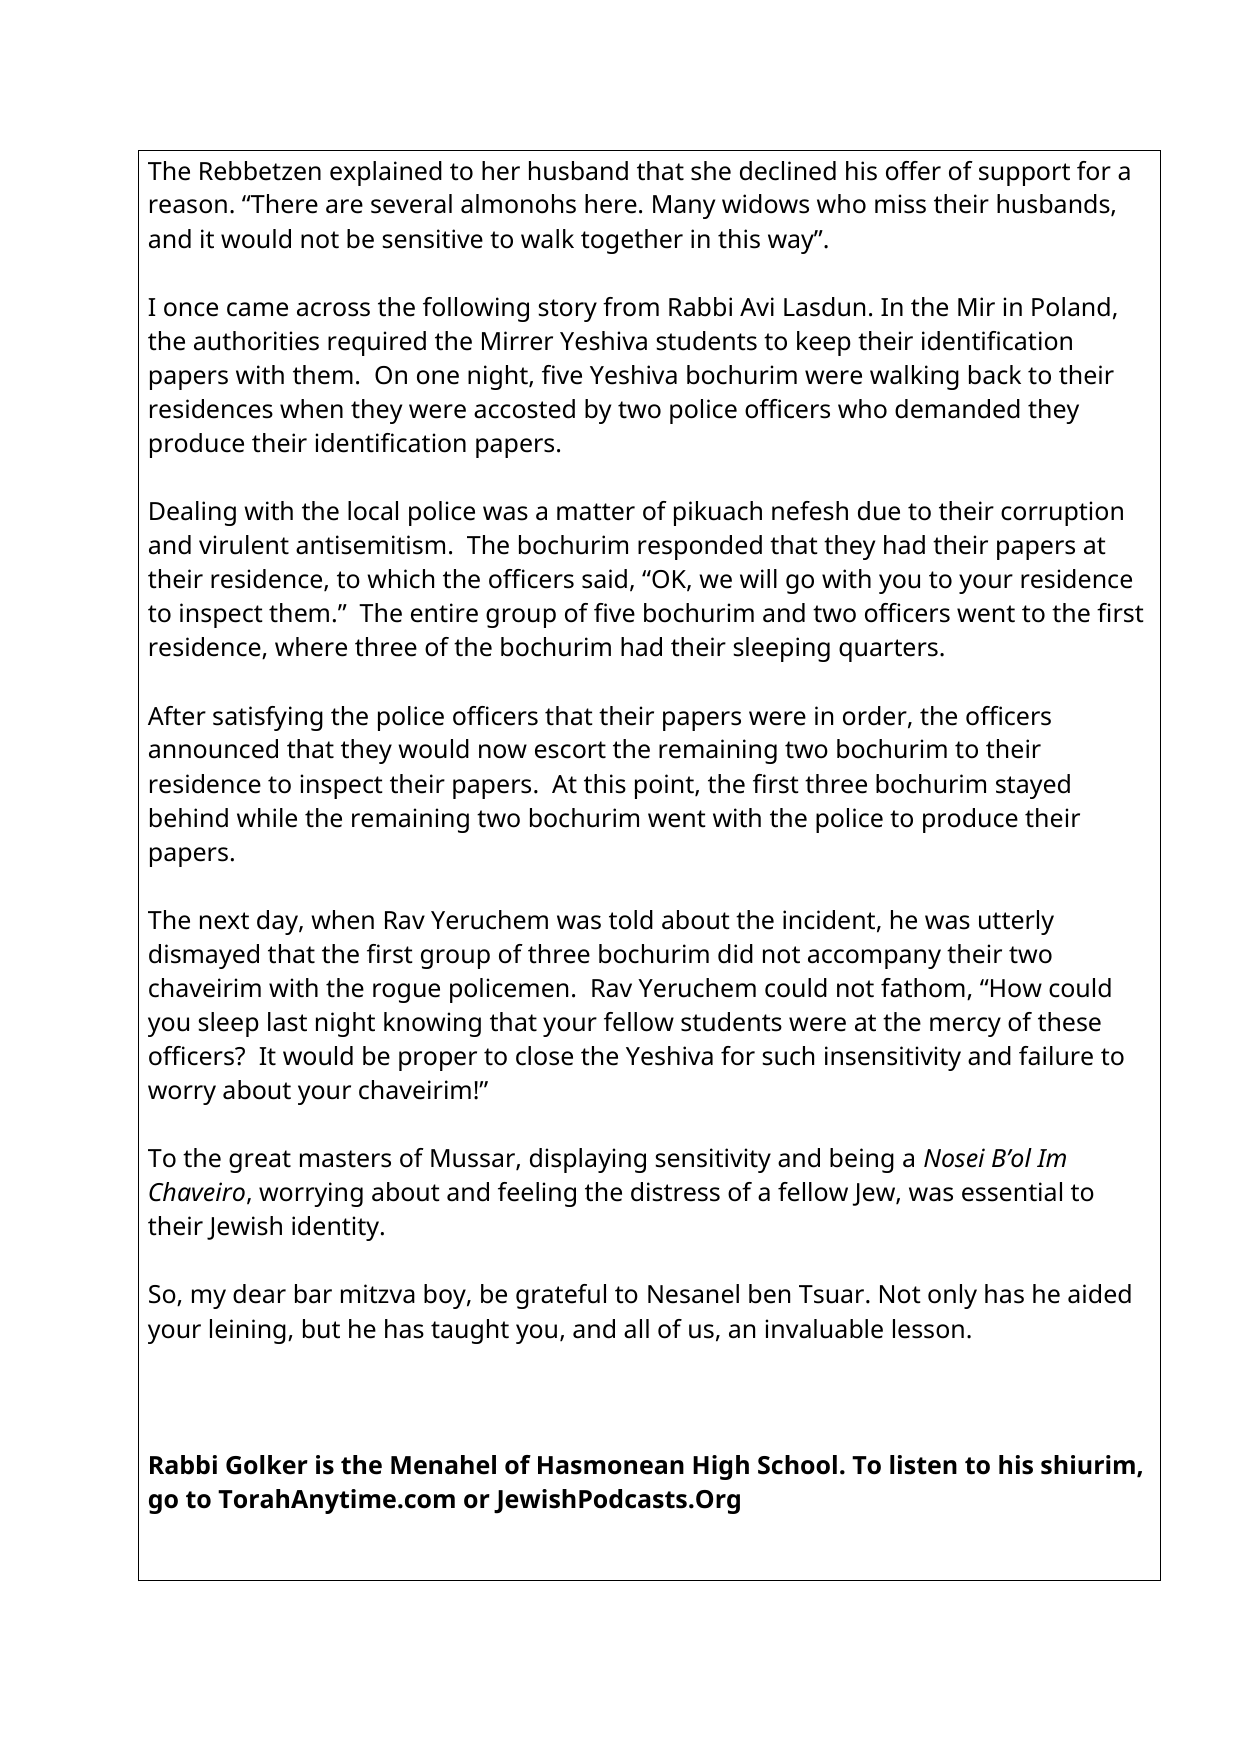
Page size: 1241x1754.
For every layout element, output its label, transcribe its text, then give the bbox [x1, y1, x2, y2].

text To the great masters of Mussar, displaying sensitivity and being a Nosei B’ol Im Chaveiro, worrying about and feeling the distress of a fellow Jew, was essential to their Jewish identity. [148, 1141, 1152, 1243]
text Dealing with the local police was a matter of pikuach nefesh due to their corruption and virulent antisemitism. The bochurim responded that they had their papers at their residence, to which the officers said, “OK, we will go with you to your residence to inspect them.” The entire group of five bochurim and two officers went to the first residence, where three of the bochurim had their sleeping quarters. [148, 494, 1152, 664]
text Rabbi Golker is the Menahel of Hasmonean High School. To listen to his shiurim, go to TorahAnytime.com or JewishPodcasts.Org [139, 1444, 1160, 1580]
text The Rebbetzen explained to her husband that she declined his offer of support for a reason. “There are several almonohs here. Many widows who miss their husbands, and it would not be sensitive to walk together in this way”. [139, 151, 1160, 255]
text I once came across the following story from Rabbi Avi Lasdun. In the Mir in Poland, the authorities required the Mirrer Yeshiva students to keep their identification papers with them. On one night, five Yeshiva bochurim were walking back to their residences when they were accosted by two police officers who demanded they produce their identification papers. [148, 289, 1152, 460]
text So, my dear bar mitzva boy, be grateful to Nesanel ben Tsuar. Not only has he aided your leining, but he has taught you, and all of us, an invaluable lesson. [148, 1277, 1152, 1345]
text The next day, when Rav Yeruchem was told about the incident, he was utterly dismayed that the first group of three bochurim did not accompany their two chaveirim with the rogue policemen. Rav Yeruchem could not fathom, “How could you sleep last night knowing that your fellow students were at the mercy of these officers? It would be proper to close the Yeshiva for such insensitivity and failure to worry about your chaveirim!” [148, 902, 1152, 1107]
text After satisfying the police officers that their papers were in order, the officers announced that they would now escort the remaining two bochurim to their residence to inspect their papers. At this point, the first three bochurim stayed behind while the remaining two bochurim went with the police to produce their papers. [148, 698, 1152, 868]
